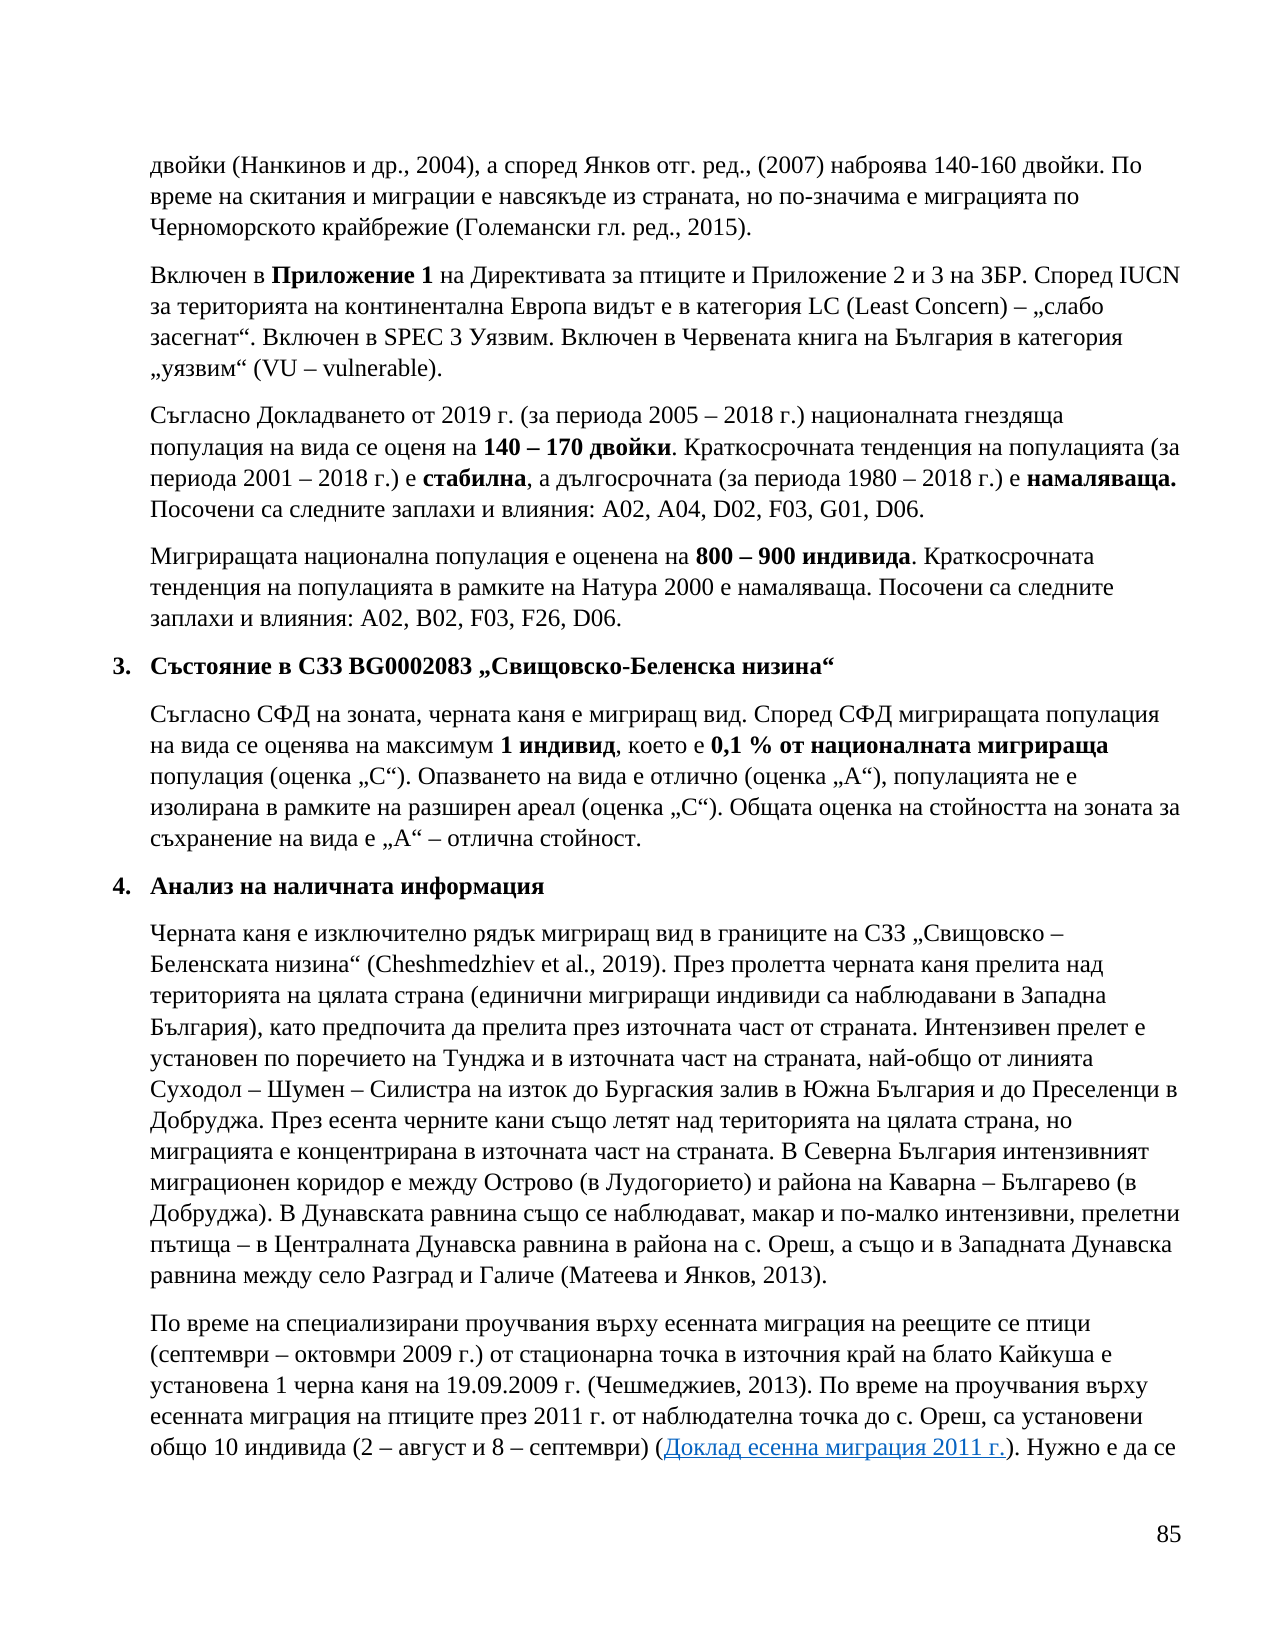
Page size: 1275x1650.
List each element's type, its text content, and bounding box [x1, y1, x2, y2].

text Мигриращата национална популация е оценена на 800 – 900 индивида. Краткосрочната тенденция на популацията в рамките на Натура 2000 е намаляваща. Посочени са следните заплахи и влияния: A02, B02, F03, F26, D06. [150, 541, 1181, 632]
text Черната каня е изключително рядък мигриращ вид в границите на СЗЗ „Свищовско – Беленската низина“ (Cheshmedzhiev et al., 2019). През пролетта черната каня прелита над територията на цялата страна (единични мигриращи индивиди са наблюдавани в Западна България), като предпочита да прелита през източната част от страната. Интензивен прелет е установен по поречието на Тунджа и в източната част на страната, най-общо от линията Суходол – Шумен – Силистра на изток до Бургаския залив в Южна България и до Преселенци в Добруджа. През есента черните кани също летят над територията на цялата страна, но миграцията е концентрирана в източната част на страната. В Северна България интензивният миграционен коридор е между Острово (в Лудогорието) и района на Каварна – Българево (в Добруджа). В Дунавската равнина също се наблюдават, макар и по-малко интензивни, прелетни пътища – в Централната Дунавска равнина в района на с. Ореш, а също и в Западната Дунавска равнина между село Разград и Галиче (Матеева и Янков, 2013). [150, 918, 1181, 1289]
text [150, 1308, 1181, 1461]
text Съгласно СФД на зоната, черната каня е мигриращ вид. Според СФД мигриращата популация на вида се оценява на максимум 1 индивид, което е 0,1 % от националната мигрираща популация (оценка „С“). Опазването на вида е отлично (оценка „А“), популацията не е изолирана в рамките на разширен ареал (оценка „С“). Общата оценка на стойността на зоната за съхранение на вида е „А“ – отлична стойност. [150, 699, 1181, 852]
list Състояние в СЗЗ BG0002083 „Свищовско-Беленска низина“ [112, 651, 1181, 680]
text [150, 150, 1181, 241]
text Съгласно Докладването от 2019 г. (за периода 2005 – 2018 г.) националната гнездяща популация на вида се оценя на 140 – 170 двойки. Краткосрочната тенденция на популацията (за периода 2001 – 2018 г.) е стабилна, а дългосрочната (за периода 1980 – 2018 г.) е намаляваща. Посочени са следните заплахи и влияния: A02, A04, D02, F03, G01, D06. [150, 401, 1181, 522]
list Анализ на наличната информация [112, 871, 1181, 899]
text Включен в Приложение 1 на Директивата за птиците и Приложение 2 и 3 на ЗБР. Според IUCN за територията на континентална Европа видът е в категория LC (Least Concern) – „слабо засегнат“. Включен в SPEC 3 Уязвим. Включен в Червената книга на България в категория „уязвим“ (VU – vulnerable). [150, 260, 1181, 382]
